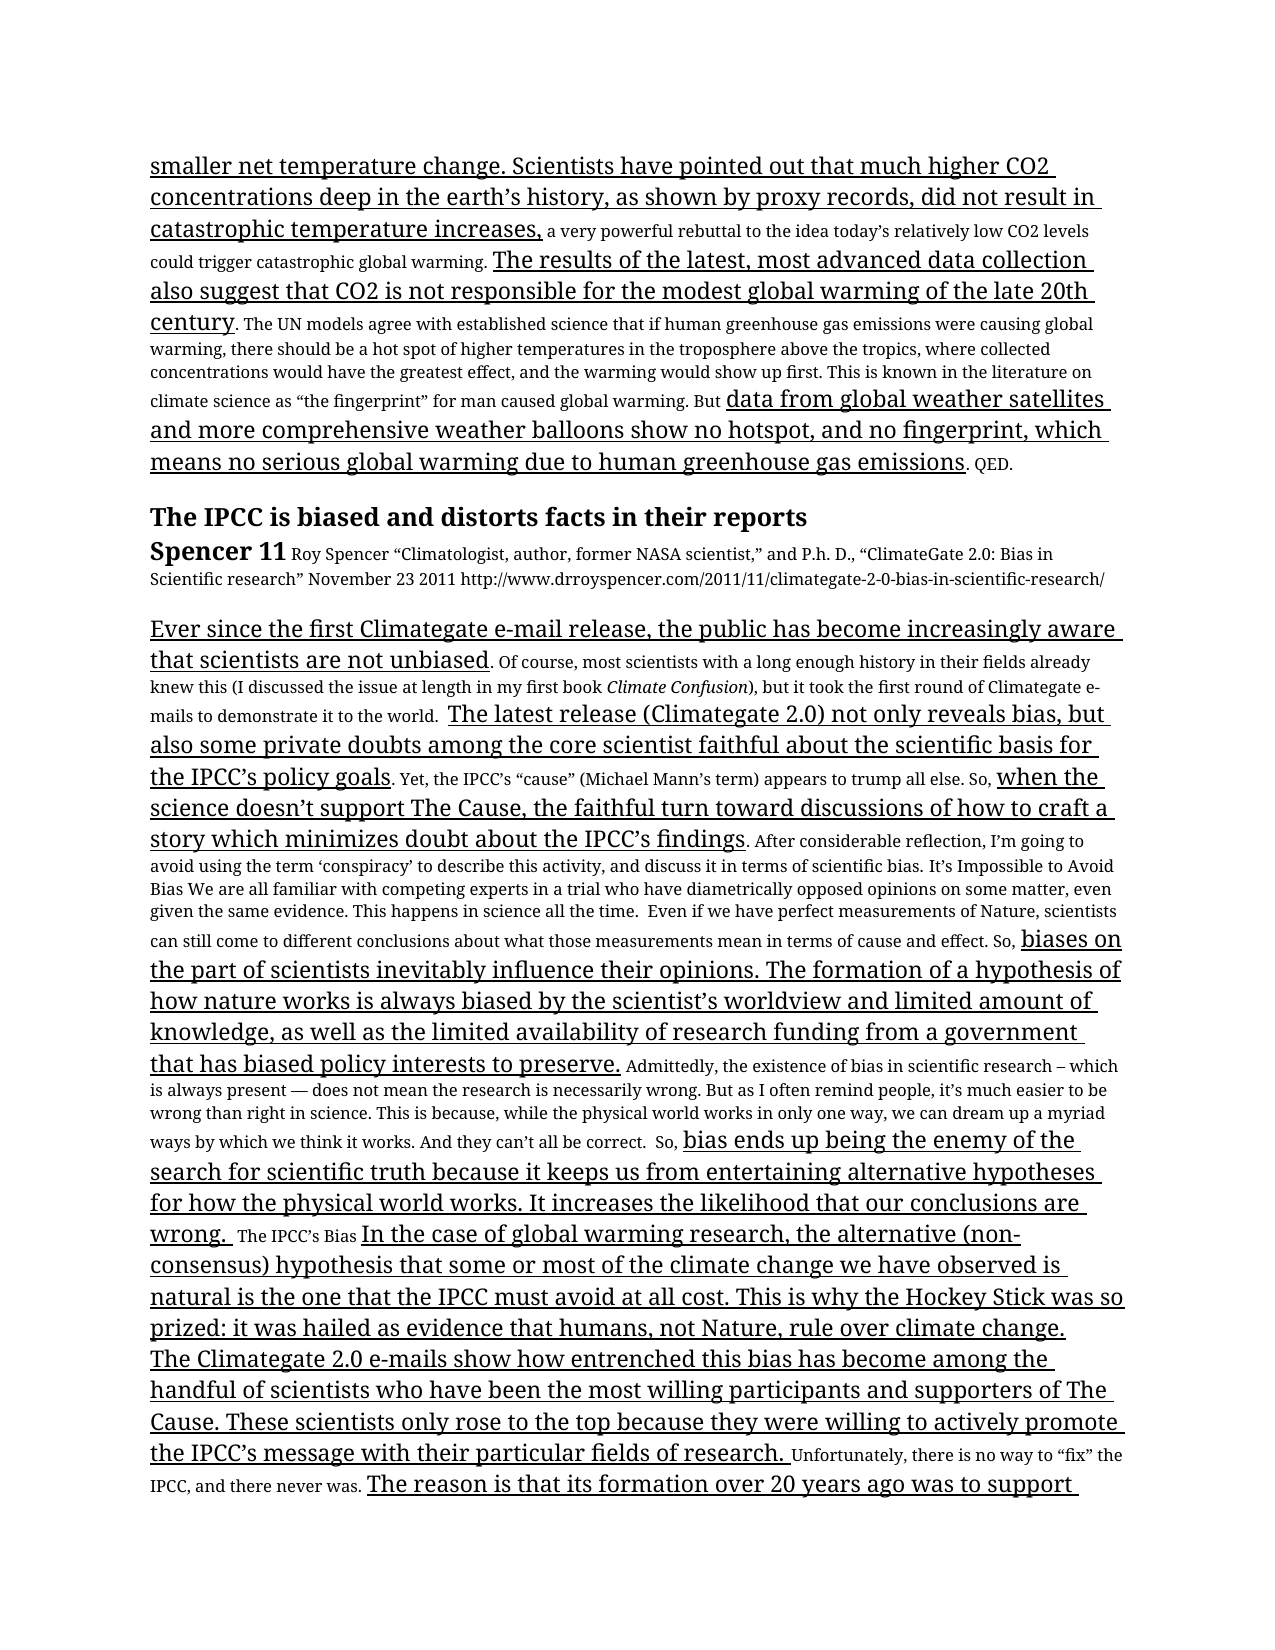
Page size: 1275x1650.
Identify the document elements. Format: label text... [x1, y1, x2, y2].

subtitle The IPCC is biased and distorts facts in their reports [150, 499, 1125, 533]
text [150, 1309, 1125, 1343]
text Spencer 11 Roy Spencer “Climatologist, author, former NASA scientist,” and P.h. D., “ClimateGate 2.0: Bias in Scientific research” November 23 2011 http://www.drroyspencer.com/2011/11/climategate-2-0-bias-in-scientific-research/ [150, 533, 1125, 590]
text Ever since the first Climategate e-mail release, the public has become increasingly aware that scientists are not unbiased. Of course, most scientists with a long enough history in their fields already knew this (I discussed the issue at length in my first book Climate Confusion), but it took the first round of Climategate e-mails to demonstrate it to the world. The latest release (Climategate 2.0) not only reveals bias, but also some private doubts among the core scientist faithful about the scientific basis for the IPCC’s policy goals. Yet, the IPCC’s “cause” (Michael Mann’s term) appears to trump all else. So, when the science doesn’t support The Cause, the faithful turn toward discussions of how to craft a story which minimizes doubt about the IPCC’s findings. After considerable reflection, I’m going to avoid using the term ‘conspiracy’ to describe this activity, and discuss it in terms of scientific bias. It’s Impossible to Avoid Bias We are all familiar with competing experts in a trial who have diametrically opposed opinions on some matter, even given the same evidence. This happens in science all the time. Even if we have perfect measurements of Nature, scientists can still come to different conclusions about what those measurements mean in terms of cause and effect. So, biases on the part of scientists inevitably influence their opinions. The formation of a hypothesis of how nature works is always biased by the scientist’s worldview and limited amount of knowledge, as well as the limited availability of research funding from a government that has biased policy interests to preserve. Admittedly, the existence of bias in scientific research – which is always present — does not mean the research is necessarily wrong. But as I often remind people, it’s much easier to be wrong than right in science. This is because, while the physical world works in only one way, we can dream up a myriad ways by which we think it works. And they can’t all be correct. So, bias ends up being the enemy of the search for scientific truth because it keeps us from entertaining alternative hypotheses for how the physical world works. It increases the likelihood that our conclusions are wrong. The IPCC’s Bias In the case of global warming research, the alternative (non-consensus) hypothesis that some or most of the climate change we have observed is natural is the one that the IPCC must avoid at all cost. This is why the Hockey Stick was so prized: it was hailed as evidence that humans, not Nature, rule over climate change. [150, 613, 1125, 1307]
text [150, 1434, 1125, 1499]
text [150, 150, 1125, 477]
